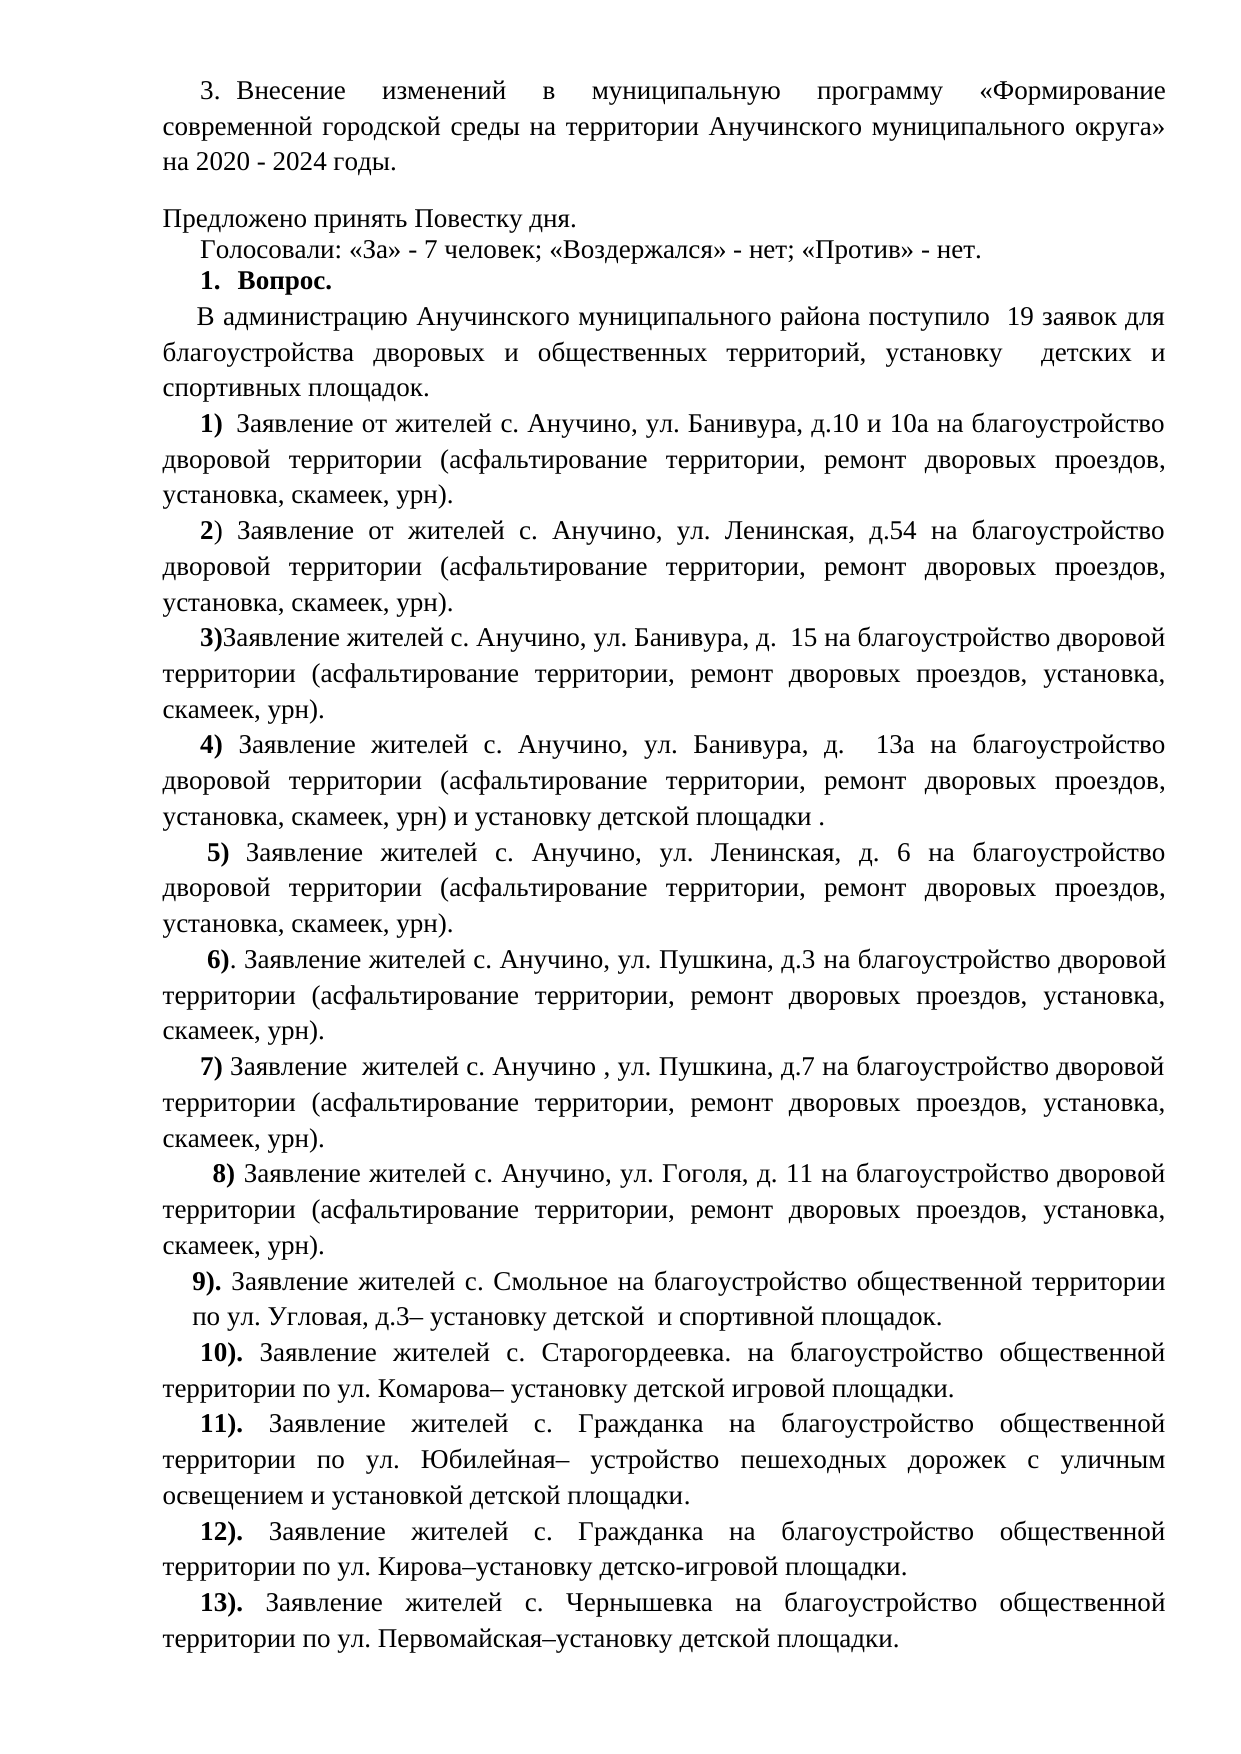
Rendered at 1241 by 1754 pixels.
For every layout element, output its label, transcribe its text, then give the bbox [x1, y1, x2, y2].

list Голосовали: «За» - 7 человек; «Воздержался» - нет; «Против» - нет. [200, 233, 1167, 264]
list Внесение изменений в муниципальную программу «Формирование современной городской среды на территории Анучинского муниципального округа» на 2020 - 2024 годы. [162, 74, 1167, 176]
text 9). Заявление жителей с. Смольное на благоустройство общественной территории по ул. Угловая, д.3– установку детской и спортивной площадок. [192, 1264, 1167, 1331]
list Вопрос. [200, 264, 1167, 295]
text 11). Заявление жителей с. Гражданка на благоустройство общественной территории по ул. Юбилейная– устройство пешеходных дорожек с уличным освещением и установкой детской площадки. [162, 1407, 1167, 1510]
text Предложено принять Повестку дня. [162, 202, 1167, 233]
list Заявление от жителей с. Анучино, ул. Банивура, д.10 и 10а на благоустройство дворовой территории (асфальтирование территории, ремонт дворовых проездов, установка, скамеек, урн). [162, 407, 1167, 510]
text 3)Заявление жителей с. Анучино, ул. Банивура, д. 15 на благоустройство дворовой территории (асфальтирование территории, ремонт дворовых проездов, установка, скамеек, урн). [162, 621, 1167, 724]
text 2) Заявление от жителей с. Анучино, ул. Ленинская, д.54 на благоустройство дворовой территории (асфальтирование территории, ремонт дворовых проездов, установка, скамеек, урн). [162, 514, 1167, 617]
text 7) Заявление жителей с. Анучино , ул. Пушкина, д.7 на благоустройство дворовой территории (асфальтирование территории, ремонт дворовых проездов, установка, скамеек, урн). [162, 1050, 1167, 1153]
text 4) Заявление жителей с. Анучино, ул. Банивура, д. 13а на благоустройство дворовой территории (асфальтирование территории, ремонт дворовых проездов, установка, скамеек, урн) и установку детской площадки . [162, 729, 1167, 831]
text 6). Заявление жителей с. Анучино, ул. Пушкина, д.3 на благоустройство дворовой территории (асфальтирование территории, ремонт дворовых проездов, установка, скамеек, урн). [162, 943, 1167, 1046]
text В администрацию Анучинского муниципального района поступило 19 заявок для благоустройства дворовых и общественных территорий, установку детских и спортивных площадок. [162, 300, 1167, 402]
text 10). Заявление жителей с. Старогордеевка. на благоустройство общественной территории по ул. Комарова– установку детской игровой площадки. [162, 1336, 1167, 1403]
text 5) Заявление жителей с. Анучино, ул. Ленинская, д. 6 на благоустройство дворовой территории (асфальтирование территории, ремонт дворовых проездов, установка, скамеек, урн). [162, 836, 1167, 938]
text 13). Заявление жителей с. Чернышевка на благоустройство общественной территории по ул. Первомайская–установку детской площадки. [162, 1586, 1167, 1653]
text 12). Заявление жителей с. Гражданка на благоустройство общественной территории по ул. Кирова–установку детско-игровой площадки. [162, 1515, 1167, 1582]
text 8) Заявление жителей с. Анучино, ул. Гоголя, д. 11 на благоустройство дворовой территории (асфальтирование территории, ремонт дворовых проездов, установка, скамеек, урн). [162, 1157, 1167, 1260]
